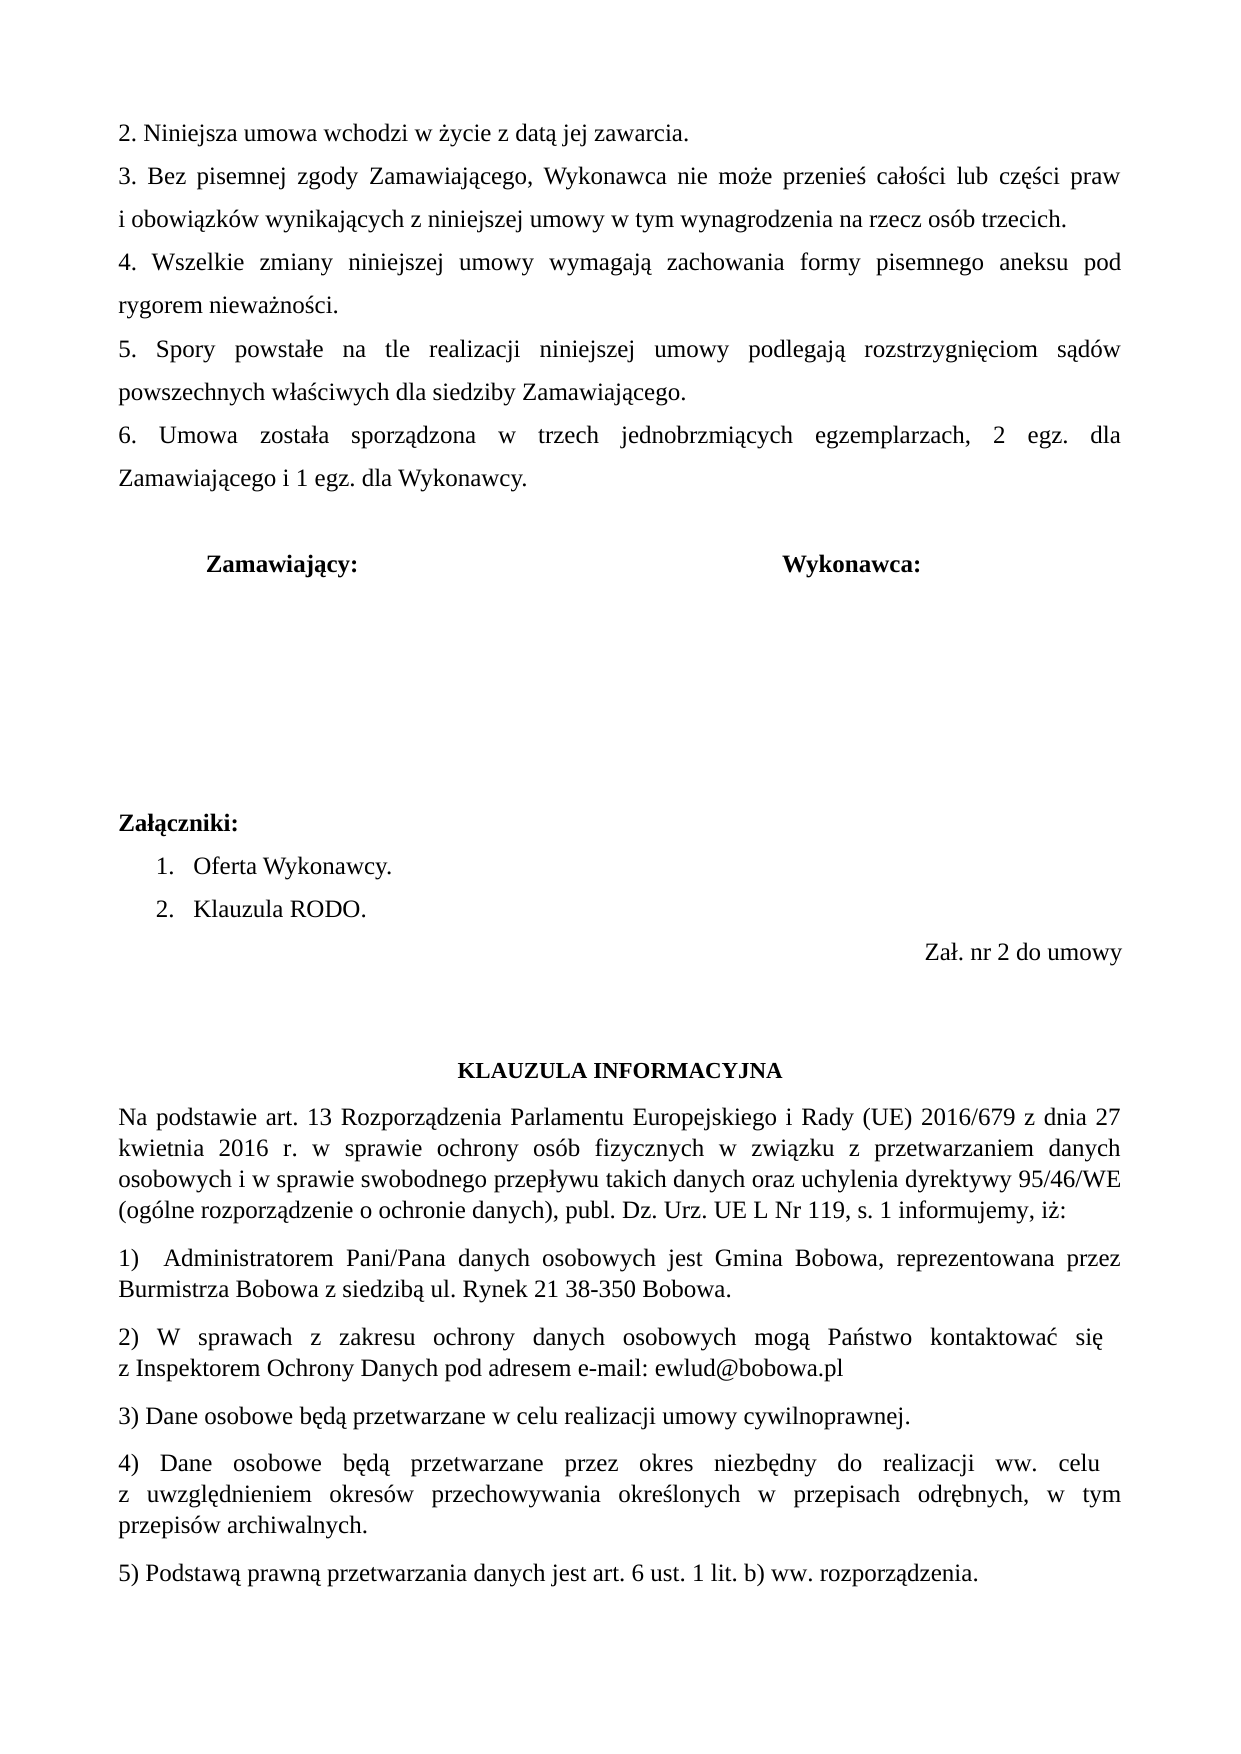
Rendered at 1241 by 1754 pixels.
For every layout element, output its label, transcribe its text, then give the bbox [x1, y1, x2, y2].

text KLAUZULA INFORMACYJNA [118, 1057, 1122, 1084]
list Oferta Wykonawcy. [156, 851, 1122, 880]
text 2) W sprawach z zakresu ochrony danych osobowych mogą Państwo kontaktować się z Inspektorem Ochrony Danych pod adresem e-mail: ewlud@bobowa.pl [118, 1322, 1122, 1382]
text 6. Umowa została sporządzona w trzech jednobrzmiących egzemplarzach, 2 egz. dla Zamawiającego i 1 egz. dla Wykonawcy. [118, 420, 1122, 492]
text 5) Podstawą prawną przetwarzania danych jest art. 6 ust. 1 lit. b) ww. rozporządzenia. [118, 1558, 1122, 1587]
text Załączniki: [118, 808, 1122, 837]
list Klauzula RODO. [156, 894, 1122, 923]
text 4) Dane osobowe będą przetwarzane przez okres niezbędny do realizacji ww. celu z uwzględnieniem okresów przechowywania określonych w przepisach odrębnych, w tym przepisów archiwalnych. [118, 1448, 1122, 1539]
text 5. Spory powstałe na tle realizacji niniejszej umowy podlegają rozstrzygnięciom sądów powszechnych właściwych dla siedziby Zamawiającego. [118, 334, 1122, 406]
text 1) Administratorem Pani/Pana danych osobowych jest Gmina Bobowa, reprezentowana przez Burmistrza Bobowa z siedzibą ul. Rynek 21 38-350 Bobowa. [118, 1243, 1122, 1303]
text 3) Dane osobowe będą przetwarzane w celu realizacji umowy cywilnoprawnej. [118, 1401, 1122, 1429]
text Zał. nr 2 do umowy [193, 937, 1122, 966]
text Zamawiający: Wykonawca: [118, 549, 1122, 578]
text 4. Wszelkie zmiany niniejszej umowy wymagają zachowania formy pisemnego aneksu pod rygorem nieważności. [118, 247, 1122, 319]
text Na podstawie art. 13 Rozporządzenia Parlamentu Europejskiego i Rady (UE) 2016/679 z dnia 27 kwietnia 2016 r. w sprawie ochrony osób fizycznych w związku z przetwarzaniem danych osobowych i w sprawie swobodnego przepływu takich danych oraz uchylenia dyrektywy 95/46/WE (ogólne rozporządzenie o ochronie danych), publ. Dz. Urz. UE L Nr 119, s. 1 informujemy, iż: [118, 1102, 1122, 1224]
text 2. Niniejsza umowa wchodzi w życie z datą jej zawarcia. [118, 118, 1122, 147]
text 3. Bez pisemnej zgody Zamawiającego, Wykonawca nie może przenieś całości lub części praw i obowiązków wynikających z niniejszej umowy w tym wynagrodzenia na rzecz osób trzecich. [118, 161, 1122, 233]
